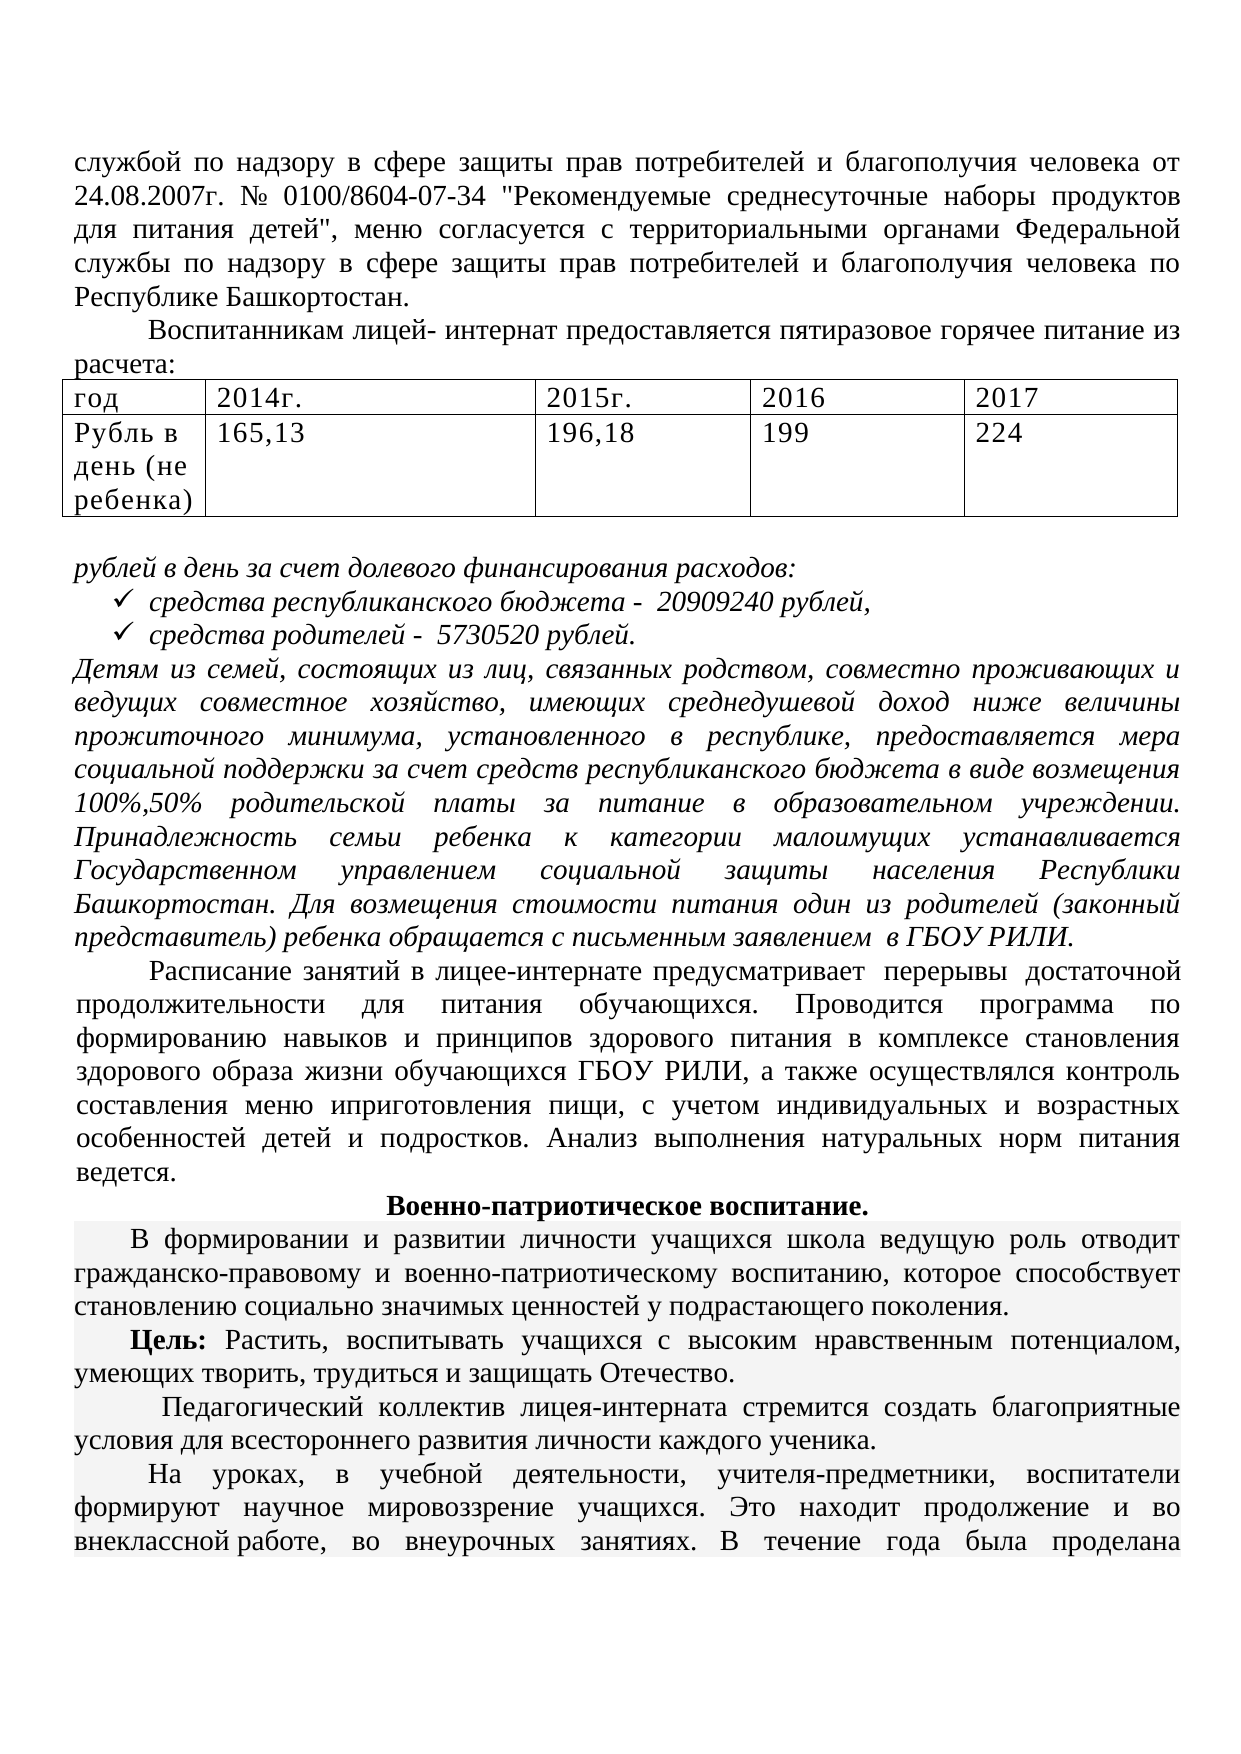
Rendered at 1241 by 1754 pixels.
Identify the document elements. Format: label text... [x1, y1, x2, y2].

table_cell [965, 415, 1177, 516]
text Цель: Растить, воспитывать учащихся с высоким нравственным потенциалом, умеющих творить, трудиться и защищать Отечество. [74, 1322, 1181, 1389]
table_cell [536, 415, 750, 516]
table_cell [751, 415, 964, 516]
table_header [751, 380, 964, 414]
list средства родителей - 5730520 рублей. [111, 617, 1181, 651]
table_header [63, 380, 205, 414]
text Детям из семей, состоящих из лиц, связанных родством, совместно проживающих и ведущих совместное хозяйство, имеющих среднедушевой доход ниже величины прожиточного минимума, установленного в республике, предоставляется мера социальной поддержки за счет средств республиканского бюджета в виде возмещения 100%,50% родительской платы за питание в образовательном учреждении. Принадлежность семьи ребенка к категории малоимущих устанавливается Государственном управлением социальной защиты населения Республики Башкортостан. Для возмещения стоимости питания один из родителей (законный представитель) ребенка обращается с письменным заявлением в ГБОУ РИЛИ. [74, 651, 1181, 953]
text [74, 144, 1181, 312]
text Военно-патриотическое воспитание. [74, 1188, 1181, 1221]
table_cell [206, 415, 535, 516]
text Воспитанникам лицей- интернат предоставляется пятиразовое горячее питание из расчета: [74, 312, 1181, 379]
list средства республиканского бюджета - 20909240 рублей, [111, 584, 1181, 617]
text Педагогический коллектив лицея-интерната стремится создать благоприятные условия для всестороннего развития личности каждого ученика. [74, 1389, 1181, 1456]
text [74, 1456, 1181, 1557]
text рублей в день за счет долевого финансирования расходов: [74, 550, 1181, 584]
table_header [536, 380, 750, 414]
text В формировании и развитии личности учащихся школа ведущую роль отводит гражданско-правовому и военно-патриотическому воспитанию, которое способствует становлению социально значимых ценностей у подрастающего поколения. [74, 1221, 1181, 1322]
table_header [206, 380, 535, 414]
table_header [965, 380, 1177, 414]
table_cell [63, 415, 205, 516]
text Расписание занятий в лицее-интернате предусматривает перерывы достаточной продолжительности для питания обучающихся. Проводится программа по формированию навыков и принципов здорового питания в комплексе становления здорового образа жизни обучающихся ГБОУ РИЛИ, а также осуществлялся контроль составления меню иприготовления пищи, с учетом индивидуальных и возрастных особенностей детей и подростков. Анализ выполнения натуральных норм питания ведется. [76, 953, 1181, 1188]
